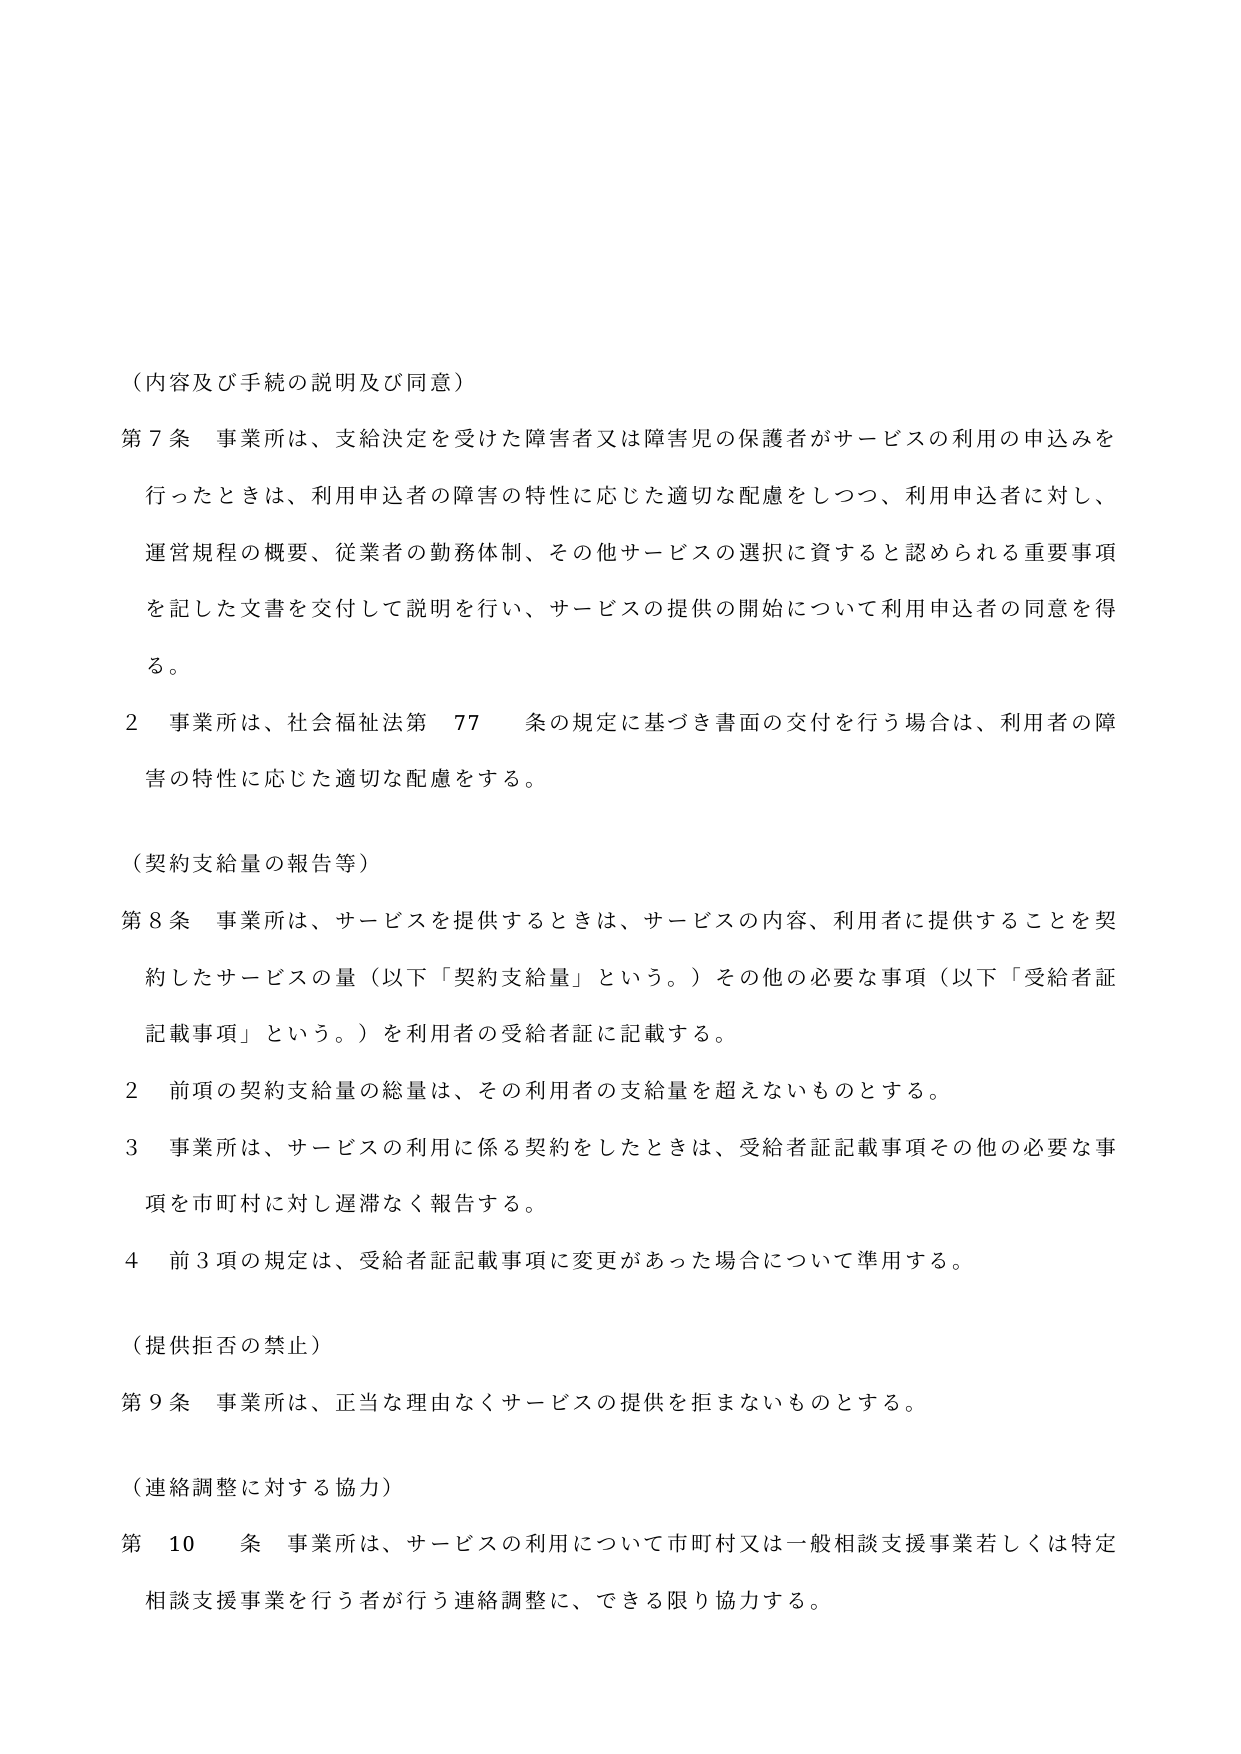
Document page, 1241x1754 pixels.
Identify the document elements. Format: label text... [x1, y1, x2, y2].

text （連絡調整に対する協力） [121, 1458, 1119, 1514]
text ２ 前項の契約支給量の総量は、その利用者の支給量を超えないものとする。 [121, 1061, 1119, 1118]
text 第８条 事業所は、サービスを提供するときは、サービスの内容、利用者に提供することを契約したサービスの量（以下「契約支給量」という。）その他の必要な事項（以下「受給者証記載事項」という。）を利用者の受給者証に記載する。 [121, 891, 1119, 1061]
text （提供拒否の禁止） [121, 1316, 1119, 1373]
text （契約支給量の報告等） [121, 834, 1119, 891]
text 第10条 事業所は、サービスの利用について市町村又は一般相談支援事業若しくは特定相談支援事業を行う者が行う連絡調整に、できる限り協力する。 [121, 1514, 1119, 1628]
text （内容及び手続の説明及び同意） [121, 353, 1119, 409]
text 第９条 事業所は、正当な理由なくサービスの提供を拒まないものとする。 [121, 1373, 1119, 1429]
text ３ 事業所は、サービスの利用に係る契約をしたときは、受給者証記載事項その他の必要な事項を市町村に対し遅滞なく報告する。 [121, 1118, 1119, 1231]
text ４ 前３項の規定は、受給者証記載事項に変更があった場合について準用する。 [121, 1231, 1119, 1288]
text 第７条 事業所は、支給決定を受けた障害者又は障害児の保護者がサービスの利用の申込みを行ったときは、利用申込者の障害の特性に応じた適切な配慮をしつつ、利用申込者に対し、運営規程の概要、従業者の勤務体制、その他サービスの選択に資すると認められる重要事項を記した文書を交付して説明を行い、サービスの提供の開始について利用申込者の同意を得る。 [121, 409, 1119, 693]
text ２ 事業所は、社会福祉法第77条の規定に基づき書面の交付を行う場合は、利用者の障害の特性に応じた適切な配慮をする。 [121, 693, 1119, 806]
